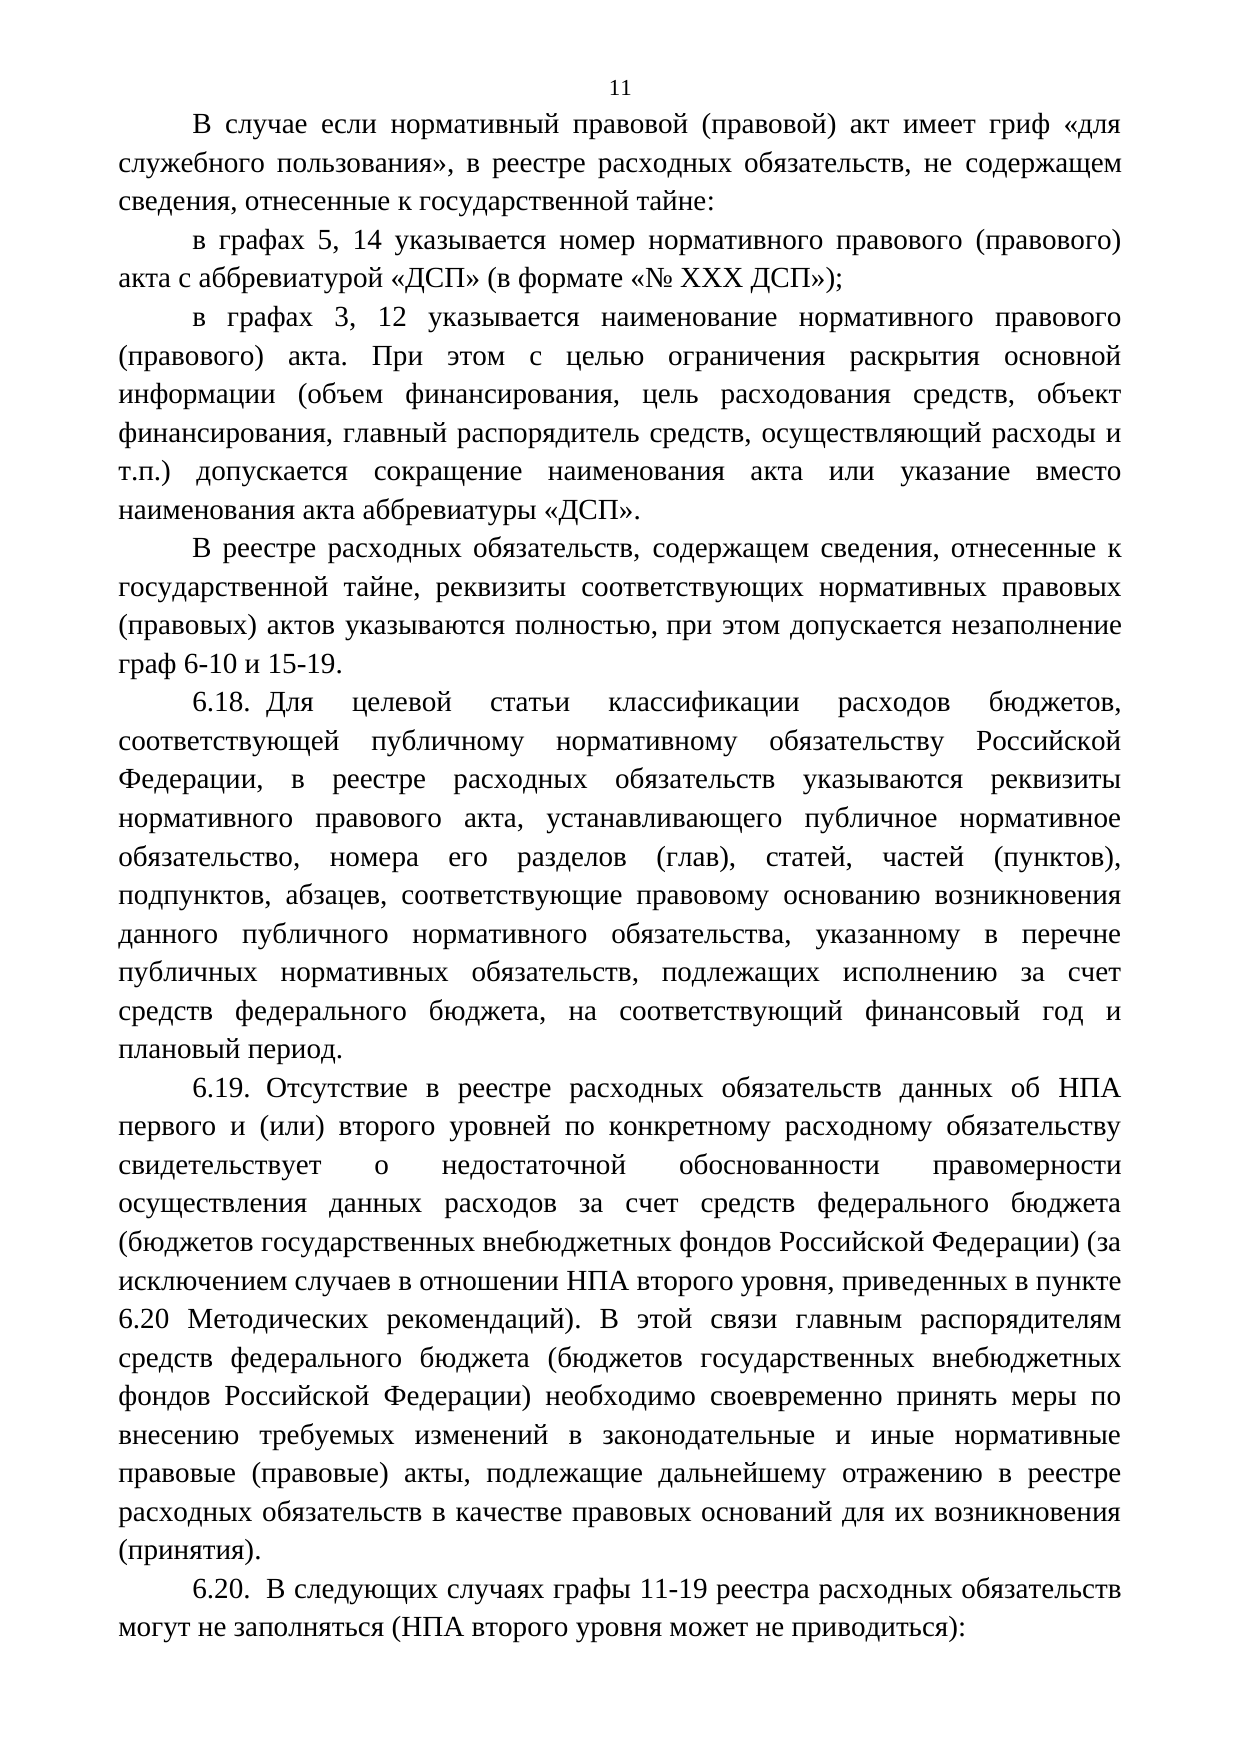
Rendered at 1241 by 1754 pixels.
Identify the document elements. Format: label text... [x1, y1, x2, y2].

text В случае если нормативный правовой (правовой) акт имеет гриф «для служебного пользования», в реестре расходных обязательств, не содержащем сведения, отнесенные к государственной тайне: [118, 106, 1122, 217]
text в графах 5, 14 указывается номер нормативного правового (правового) акта с аббревиатурой «ДСП» (в формате «№ ХХХ ДСП»); [118, 222, 1122, 294]
list Отсутствие в реестре расходных обязательств данных об НПА первого и (или) второго уровней по конкретному расходному обязательству свидетельствует о недостаточной обоснованности правомерности осуществления данных расходов за счет средств федерального бюджета (бюджетов государственных внебюджетных фондов Российской Федерации) (за исключением случаев в отношении НПА второго уровня, приведенных в пункте 6.20 Методических рекомендаций). В этой связи главным распорядителям средств федерального бюджета (бюджетов государственных внебюджетных фондов Российской Федерации) необходимо своевременно принять меры по внесению требуемых изменений в законодательные и иные нормативные правовые (правовые) акты, подлежащие дальнейшему отражению в реестре расходных обязательств в качестве правовых оснований для их возникновения (принятия). [118, 1070, 1122, 1566]
text В реестре расходных обязательств, содержащем сведения, отнесенные к государственной тайне, реквизиты соответствующих нормативных правовых (правовых) актов указываются полностью, при этом допускается незаполнение граф 6-10 и 15-19. [118, 530, 1122, 679]
list Для целевой статьи классификации расходов бюджетов, соответствующей публичному нормативному обязательству Российской Федерации, в реестре расходных обязательств указываются реквизиты нормативного правового акта, устанавливающего публичное нормативное обязательство, номера его разделов (глав), статей, частей (пунктов), подпунктов, абзацев, соответствующие правовому основанию возникновения данного публичного нормативного обязательства, указанному в перечне публичных нормативных обязательств, подлежащих исполнению за счет средств федерального бюджета, на соответствующий финансовый год и плановый период. [118, 684, 1122, 1065]
text в графах 3, 12 указывается наименование нормативного правового (правового) акта. При этом с целью ограничения раскрытия основной информации (объем финансирования, цель расходования средств, объект финансирования, главный распорядитель средств, осуществляющий расходы и т.п.) допускается сокращение наименования акта или указание вместо наименования акта аббревиатуры «ДСП». [118, 299, 1122, 525]
list В следующих случаях графы 11-19 реестра расходных обязательств могут не заполняться (НПА второго уровня может не приводиться): [118, 1571, 1122, 1643]
